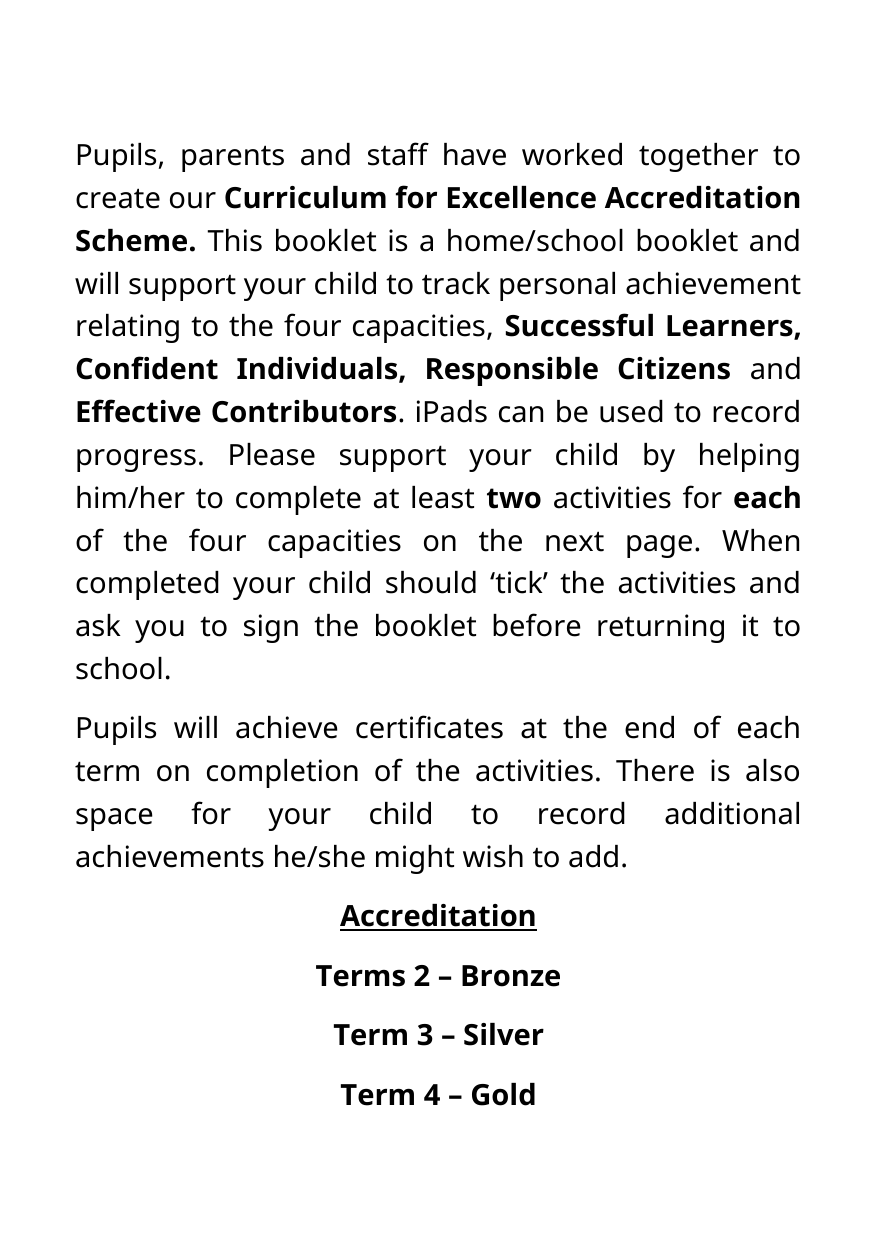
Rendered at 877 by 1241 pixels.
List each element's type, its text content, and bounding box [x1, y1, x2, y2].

text Terms 2 – Bronze [75, 955, 802, 995]
text Pupils will achieve certificates at the end of each term on completion of the activities. There is also space for your child to record additional achievements he/she might wish to add. [75, 708, 802, 876]
text Term 4 – Gold [75, 1074, 802, 1114]
text Accreditation [75, 896, 802, 935]
text Pupils, parents and staff have worked together to create our Curriculum for Excellence Accreditation Scheme. This booklet is a home/school booklet and will support your child to track personal achievement relating to the four capacities, Successful Learners, Confident Individuals, Responsible Citizens and Effective Contributors. iPads can be used to record progress. Please support your child by helping him/her to complete at least two activities for each of the four capacities on the next page. When completed your child should ‘tick’ the activities and ask you to sign the booklet before returning it to school. [75, 134, 802, 688]
text Term 3 – Silver [75, 1014, 802, 1054]
